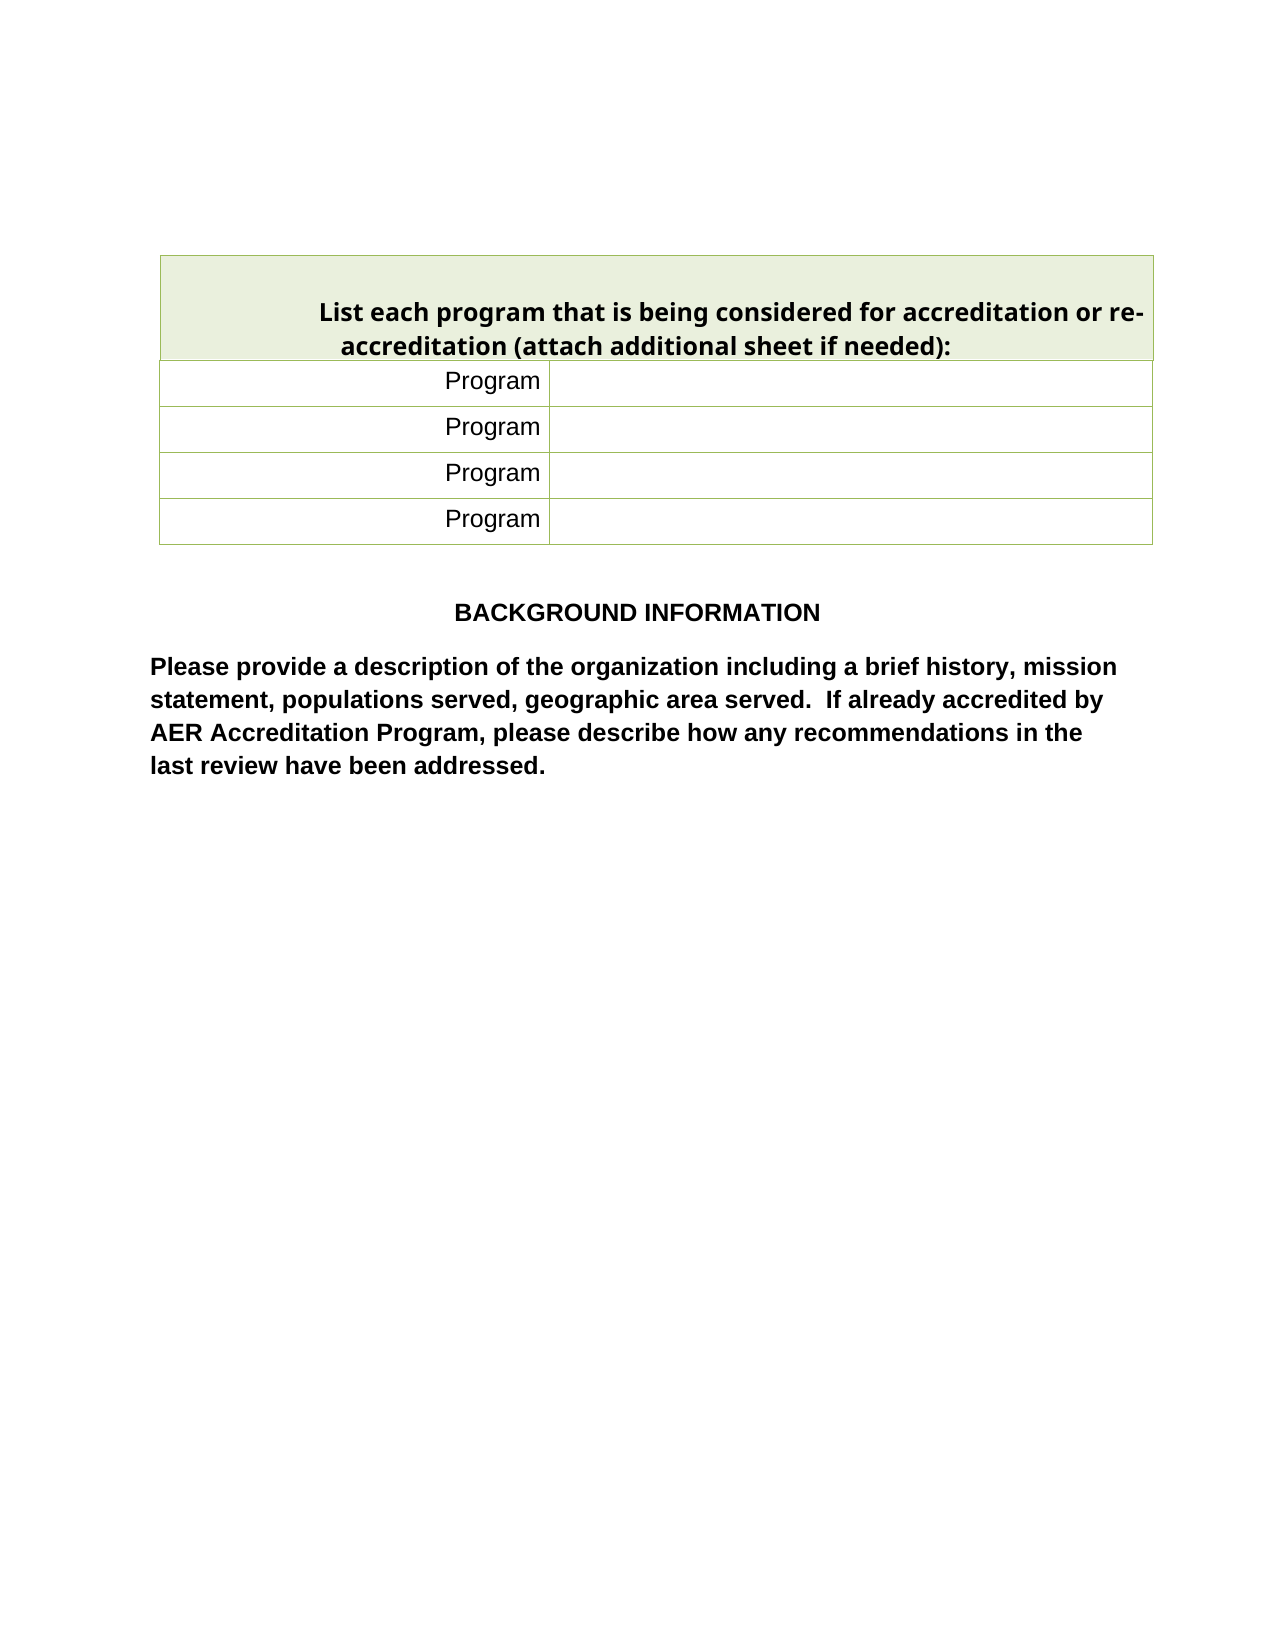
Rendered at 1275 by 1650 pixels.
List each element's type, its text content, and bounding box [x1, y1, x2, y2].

table_cell [550, 407, 1152, 452]
table_cell [550, 499, 1152, 544]
table_cell [550, 453, 1152, 498]
table_cell Program [160, 453, 549, 498]
table_header List each program that is being considered for accreditation or re- accreditation (attach additional sheet if needed): [161, 256, 1153, 359]
table_cell [550, 361, 1152, 406]
text BACKGROUND INFORMATION [150, 598, 1125, 626]
table_cell Program [160, 499, 549, 544]
text Please provide a description of the organization including a brief history, mission statement, populations served, geographic area served. If already accredited by AER Accreditation Program, please describe how any recommendations in the last review have been addressed. [150, 652, 1125, 779]
table_cell Program [160, 407, 549, 452]
table_cell Program [160, 361, 549, 406]
